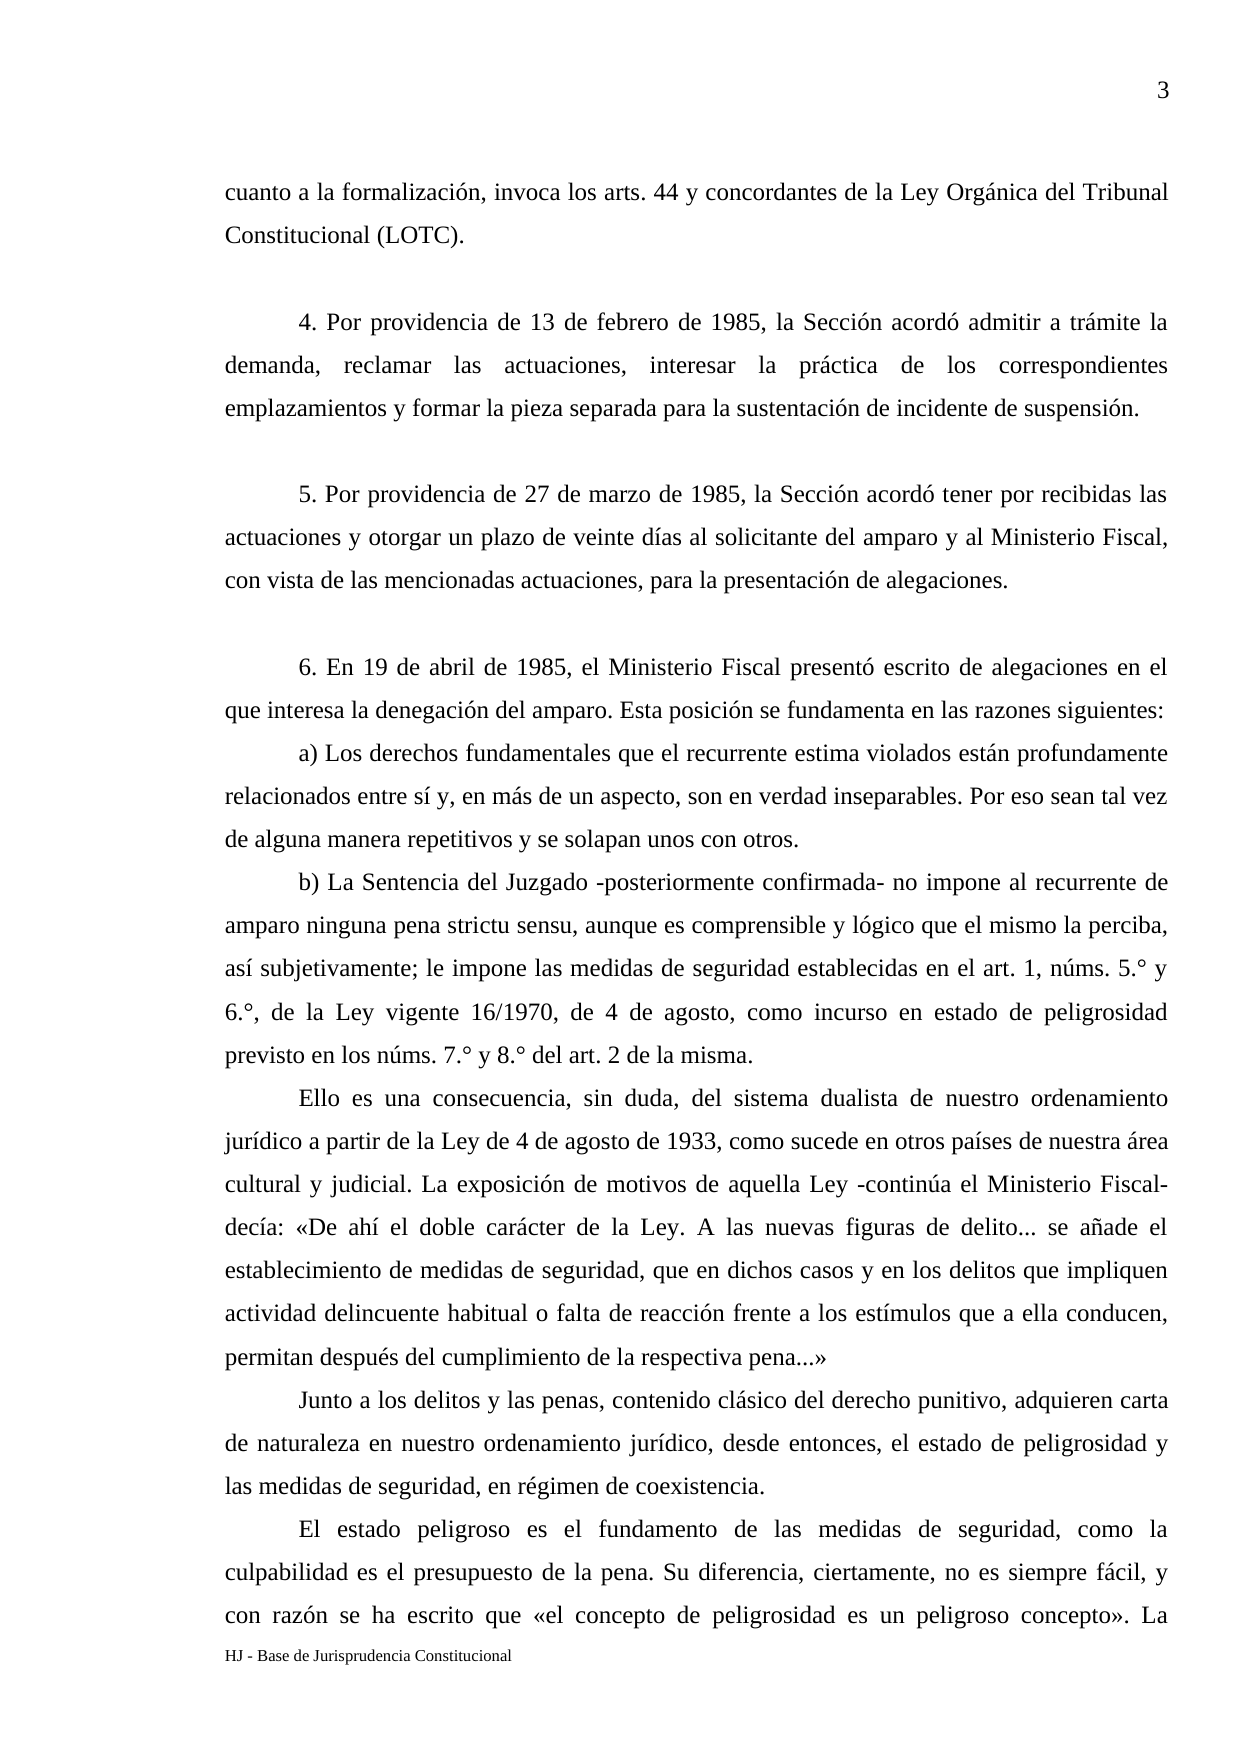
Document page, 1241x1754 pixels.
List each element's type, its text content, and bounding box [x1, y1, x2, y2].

text Ello es una consecuencia, sin duda, del sistema dualista de nuestro ordenamiento jurídico a partir de la Ley de 4 de agosto de 1933, como sucede en otros países de nuestra área cultural y judicial. La exposición de motivos de aquella Ley -continúa el Ministerio Fiscal- decía: «De ahí el doble carácter de la Ley. A las nuevas figuras de delito... se añade el establecimiento de medidas de seguridad, que en dichos casos y en los delitos que impliquen actividad delincuente habitual o falta de reacción frente a los estímulos que a ella conducen, permitan después del cumplimiento de la respectiva pena...» [224, 1083, 1169, 1370]
text a) Los derechos fundamentales que el recurrente estima violados están profundamente relacionados entre sí y, en más de un aspecto, son en verdad inseparables. Por eso sean tal vez de alguna manera repetitivos y se solapan unos con otros. [224, 738, 1169, 853]
text 6. En 19 de abril de 1985, el Ministerio Fiscal presentó escrito de alegaciones en el que interesa la denegación del amparo. Esta posición se fundamenta en las razones siguientes: [224, 652, 1169, 723]
text 5. Por providencia de 27 de marzo de 1985, la Sección acordó tener por recibidas las actuaciones y otorgar un plazo de veinte días al solicitante del amparo y al Ministerio Fiscal, con vista de las mencionadas actuaciones, para la presentación de alegaciones. [224, 479, 1169, 594]
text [224, 177, 1169, 249]
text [224, 1514, 1169, 1629]
text b) La Sentencia del Juzgado -posteriormente confirmada- no impone al recurrente de amparo ninguna pena strictu sensu, aunque es comprensible y lógico que el mismo la perciba, así subjetivamente; le impone las medidas de seguridad establecidas en el art. 1, núms. 5.° y 6.°, de la Ley vigente 16/1970, de 4 de agosto, como incurso en estado de peligrosidad previsto en los núms. 7.° y 8.° del art. 2 de la misma. [224, 867, 1169, 1068]
text Junto a los delitos y las penas, contenido clásico del derecho punitivo, adquieren carta de naturaleza en nuestro ordenamiento jurídico, desde entonces, el estado de peligrosidad y las medidas de seguridad, en régimen de coexistencia. [224, 1385, 1169, 1500]
text 4. Por providencia de 13 de febrero de 1985, la Sección acordó admitir a trámite la demanda, reclamar las actuaciones, interesar la práctica de los correspondientes emplazamientos y formar la pieza separada para la sustentación de incidente de suspensión. [224, 307, 1169, 422]
